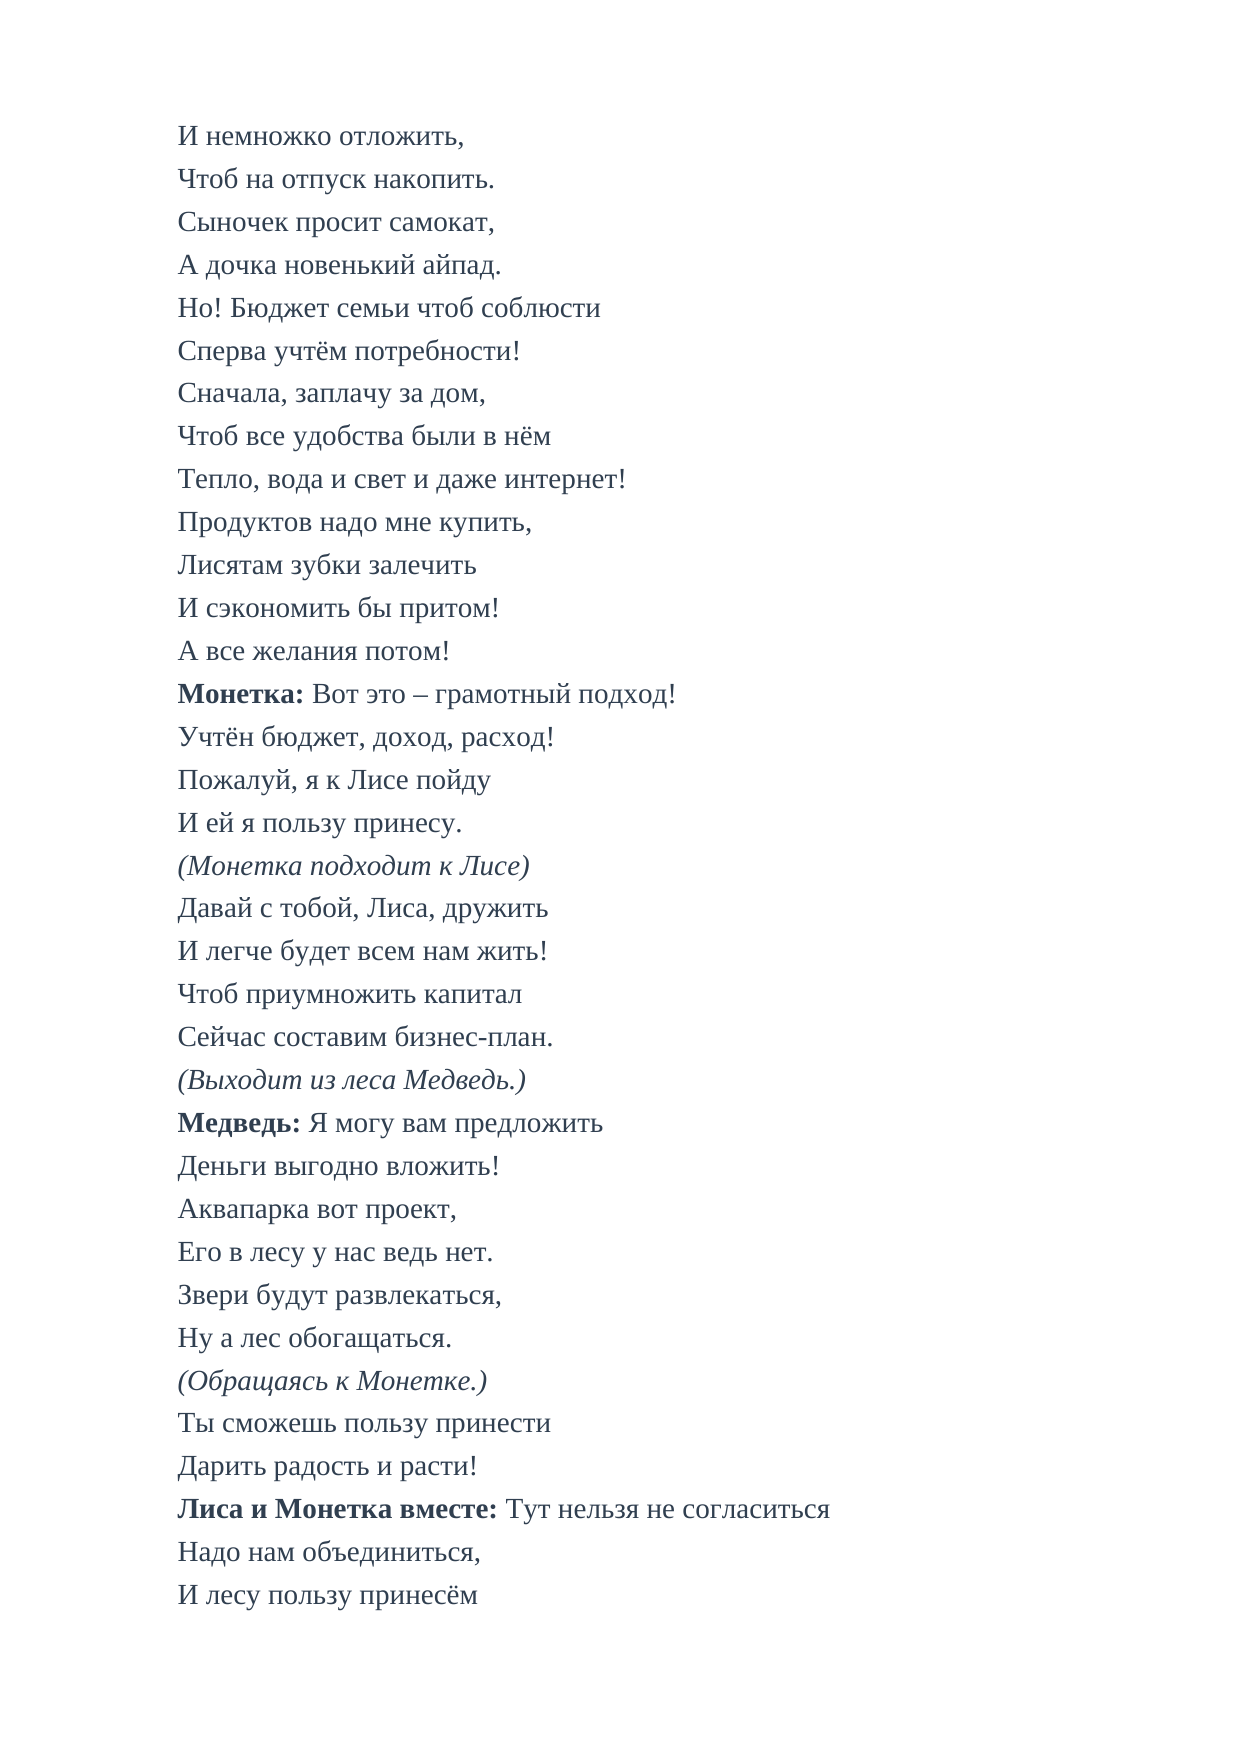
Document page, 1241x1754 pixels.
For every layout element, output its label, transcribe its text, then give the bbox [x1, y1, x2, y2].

text И легче будет всем нам жить! [177, 933, 1152, 967]
text (Монетка подходит к Лисе) [177, 848, 1152, 881]
text Деньги выгодно вложить! [177, 1148, 1152, 1182]
text Надо нам объединиться, [177, 1534, 1152, 1568]
text Ты сможешь пользу принести [177, 1406, 1152, 1439]
text А дочка новенький айпад. [177, 247, 1152, 280]
text И лесу пользу принесём [177, 1577, 1152, 1611]
text Ну а лес обогащаться. [177, 1320, 1152, 1353]
text Его в лесу у нас ведь нет. [177, 1234, 1152, 1267]
text Звери будут развлекаться, [177, 1277, 1152, 1310]
text Лисятам зубки залечить [177, 547, 1152, 581]
text Чтоб все удобства были в нём [177, 418, 1152, 452]
text (Обращаясь к Монетке.) [177, 1363, 1152, 1396]
text Медведь: Я могу вам предложить [177, 1105, 1152, 1139]
text Сперва учтём потребности! [177, 333, 1152, 366]
text (Выходит из леса Медведь.) [177, 1062, 1152, 1096]
text Сейчас составим бизнес-план. [177, 1019, 1152, 1053]
text Лиса и Монетка вместе: Тут нельзя не согласиться [177, 1491, 1152, 1525]
text А все желания потом! [177, 633, 1152, 667]
text Сыночек просит самокат, [177, 204, 1152, 237]
text И немножко отложить, [177, 118, 1152, 152]
text И ей я пользу принесу. [177, 805, 1152, 838]
text Учтён бюджет, доход, расход! [177, 719, 1152, 752]
text Но! Бюджет семьи чтоб соблюсти [177, 290, 1152, 323]
text Сначала, заплачу за дом, [177, 376, 1152, 409]
text Пожалуй, я к Лисе пойду [177, 762, 1152, 795]
text Давай с тобой, Лиса, дружить [177, 891, 1152, 924]
text И сэкономить бы притом! [177, 590, 1152, 624]
text Аквапарка вот проект, [177, 1191, 1152, 1224]
text Чтоб приумножить капитал [177, 976, 1152, 1010]
text Монетка: Вот это – грамотный подход! [177, 676, 1152, 709]
text Дарить радость и расти! [177, 1448, 1152, 1482]
text Чтоб на отпуск накопить. [177, 161, 1152, 194]
text Тепло, вода и свет и даже интернет! [177, 461, 1152, 495]
text Продуктов надо мне купить, [177, 504, 1152, 538]
